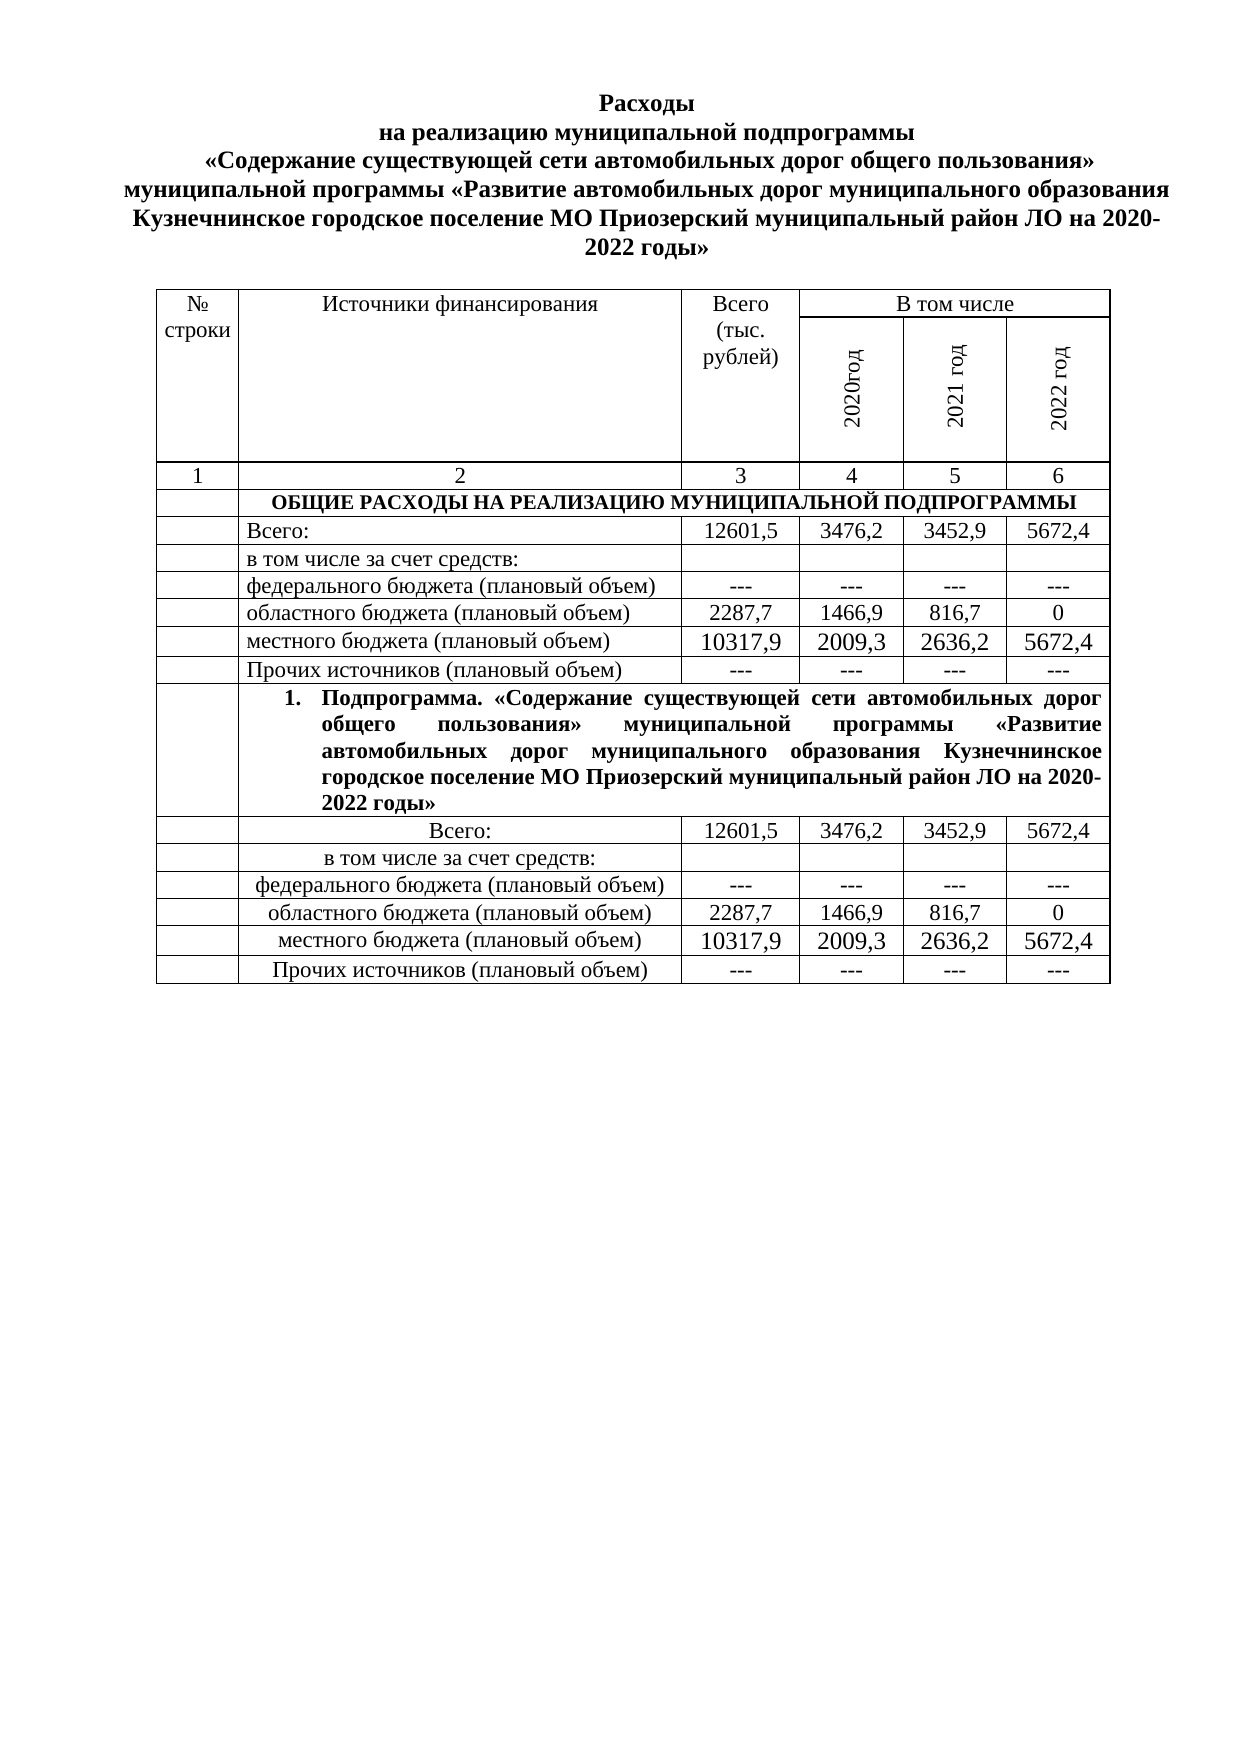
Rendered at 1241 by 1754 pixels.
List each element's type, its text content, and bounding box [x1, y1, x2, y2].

table_cell 12601,5 [682, 817, 799, 843]
table_cell Прочих источников (плановый объем) [239, 657, 681, 683]
table_cell 2009,3 [800, 627, 903, 656]
table_cell 0 [1007, 899, 1109, 925]
table_cell --- [904, 872, 1006, 898]
table_cell в том числе за счет средств: [239, 844, 681, 871]
table_cell 3 [682, 463, 799, 489]
table_cell 2020год [800, 318, 903, 461]
table_cell [157, 926, 238, 955]
table_cell --- [800, 956, 903, 982]
table_cell 1466,9 [800, 599, 903, 626]
table_cell 3476,2 [800, 817, 903, 843]
table_cell [800, 545, 903, 571]
table_header № строки [157, 290, 238, 461]
table_cell областного бюджета (плановый объем) [239, 899, 681, 925]
table_cell ОБЩИЕ РАСХОДЫ НА РЕАЛИЗАЦИЮ МУНИЦИПАЛЬНОЙ ПОДПРОГРАММЫ [239, 490, 1109, 516]
table_cell федерального бюджета (плановый объем) [239, 872, 681, 898]
table_cell [157, 956, 238, 982]
table_header Источники финансирования [239, 290, 681, 461]
table_cell [904, 545, 1006, 571]
table_cell --- [800, 572, 903, 598]
table_cell [157, 517, 238, 543]
text Расходы [112, 88, 1181, 117]
table_cell --- [1007, 872, 1109, 898]
text «Содержание существующей сети автомобильных дорог общего пользования» муниципальной программы «Развитие автомобильных дорог муниципального образования Кузнечнинское городское поселение МО Приозерский муниципальный район ЛО на 2020-2022 годы» [112, 145, 1181, 260]
table_cell Подпрограмма. «Содержание существующей сети автомобильных дорог общего пользования» муниципальной программы «Развитие автомобильных дорог муниципального образования Кузнечнинское городское поселение МО Приозерский муниципальный район ЛО на 2020-2022 годы» [239, 684, 1109, 816]
table_cell 2022 год [1007, 318, 1109, 461]
table_cell [682, 545, 799, 571]
table_header В том числе [800, 290, 1109, 316]
table_cell --- [682, 657, 799, 683]
table_cell 3476,2 [800, 517, 903, 543]
table_cell [157, 490, 238, 516]
table_cell --- [1007, 572, 1109, 598]
table_cell 816,7 [904, 899, 1006, 925]
table_cell 0 [1007, 599, 1109, 626]
table_cell 1 [157, 463, 238, 489]
table_cell --- [904, 572, 1006, 598]
table_cell --- [1007, 657, 1109, 683]
table_cell 3452,9 [904, 817, 1006, 843]
table_cell 5672,4 [1007, 517, 1109, 543]
table_cell 5672,4 [1007, 926, 1109, 955]
table_cell 2021 год [904, 318, 1006, 461]
table_cell --- [904, 956, 1006, 982]
table_cell 2636,2 [904, 627, 1006, 656]
table_cell --- [800, 872, 903, 898]
text на реализацию муниципальной подпрограммы [112, 117, 1181, 145]
table_cell местного бюджета (плановый объем) [239, 627, 681, 656]
table_cell [157, 817, 238, 843]
table_cell [157, 572, 238, 598]
table_cell --- [904, 657, 1006, 683]
table_cell Всего: [239, 517, 681, 543]
table_cell 2287,7 [682, 899, 799, 925]
table_cell федерального бюджета (плановый объем) [239, 572, 681, 598]
table_cell --- [682, 872, 799, 898]
table_cell --- [682, 956, 799, 982]
table_cell [157, 627, 238, 656]
table_cell 1466,9 [800, 899, 903, 925]
table_cell [157, 899, 238, 925]
table_cell 4 [800, 463, 903, 489]
table_cell 2636,2 [904, 926, 1006, 955]
table_cell 12601,5 [682, 517, 799, 543]
table_cell 5672,4 [1007, 627, 1109, 656]
table_cell [800, 844, 903, 871]
table_cell [157, 657, 238, 683]
table_cell 3452,9 [904, 517, 1006, 543]
table_cell 5 [904, 463, 1006, 489]
table_header Всего (тыс. рублей) [682, 290, 799, 461]
table_cell --- [800, 657, 903, 683]
table_cell 10317,9 [682, 627, 799, 656]
table_cell 5672,4 [1007, 817, 1109, 843]
table_cell [904, 844, 1006, 871]
table_cell [682, 844, 799, 871]
table_cell [1007, 545, 1109, 571]
table_cell [157, 545, 238, 571]
table_cell [157, 599, 238, 626]
table_cell 2 [239, 463, 681, 489]
table_cell 2287,7 [682, 599, 799, 626]
table_cell [157, 844, 238, 871]
table_cell --- [682, 572, 799, 598]
table_cell областного бюджета (плановый объем) [239, 599, 681, 626]
table_cell местного бюджета (плановый объем) [239, 926, 681, 955]
table_cell [1007, 844, 1109, 871]
table_cell [157, 684, 238, 816]
table_cell 816,7 [904, 599, 1006, 626]
table_cell в том числе за счет средств: [239, 545, 681, 571]
table_cell [157, 872, 238, 898]
table_cell --- [1007, 956, 1109, 982]
table_cell Прочих источников (плановый объем) [239, 956, 681, 982]
table_cell Всего: [239, 817, 681, 843]
table_cell 2009,3 [800, 926, 903, 955]
table_cell 6 [1007, 463, 1109, 489]
table_cell 10317,9 [682, 926, 799, 955]
